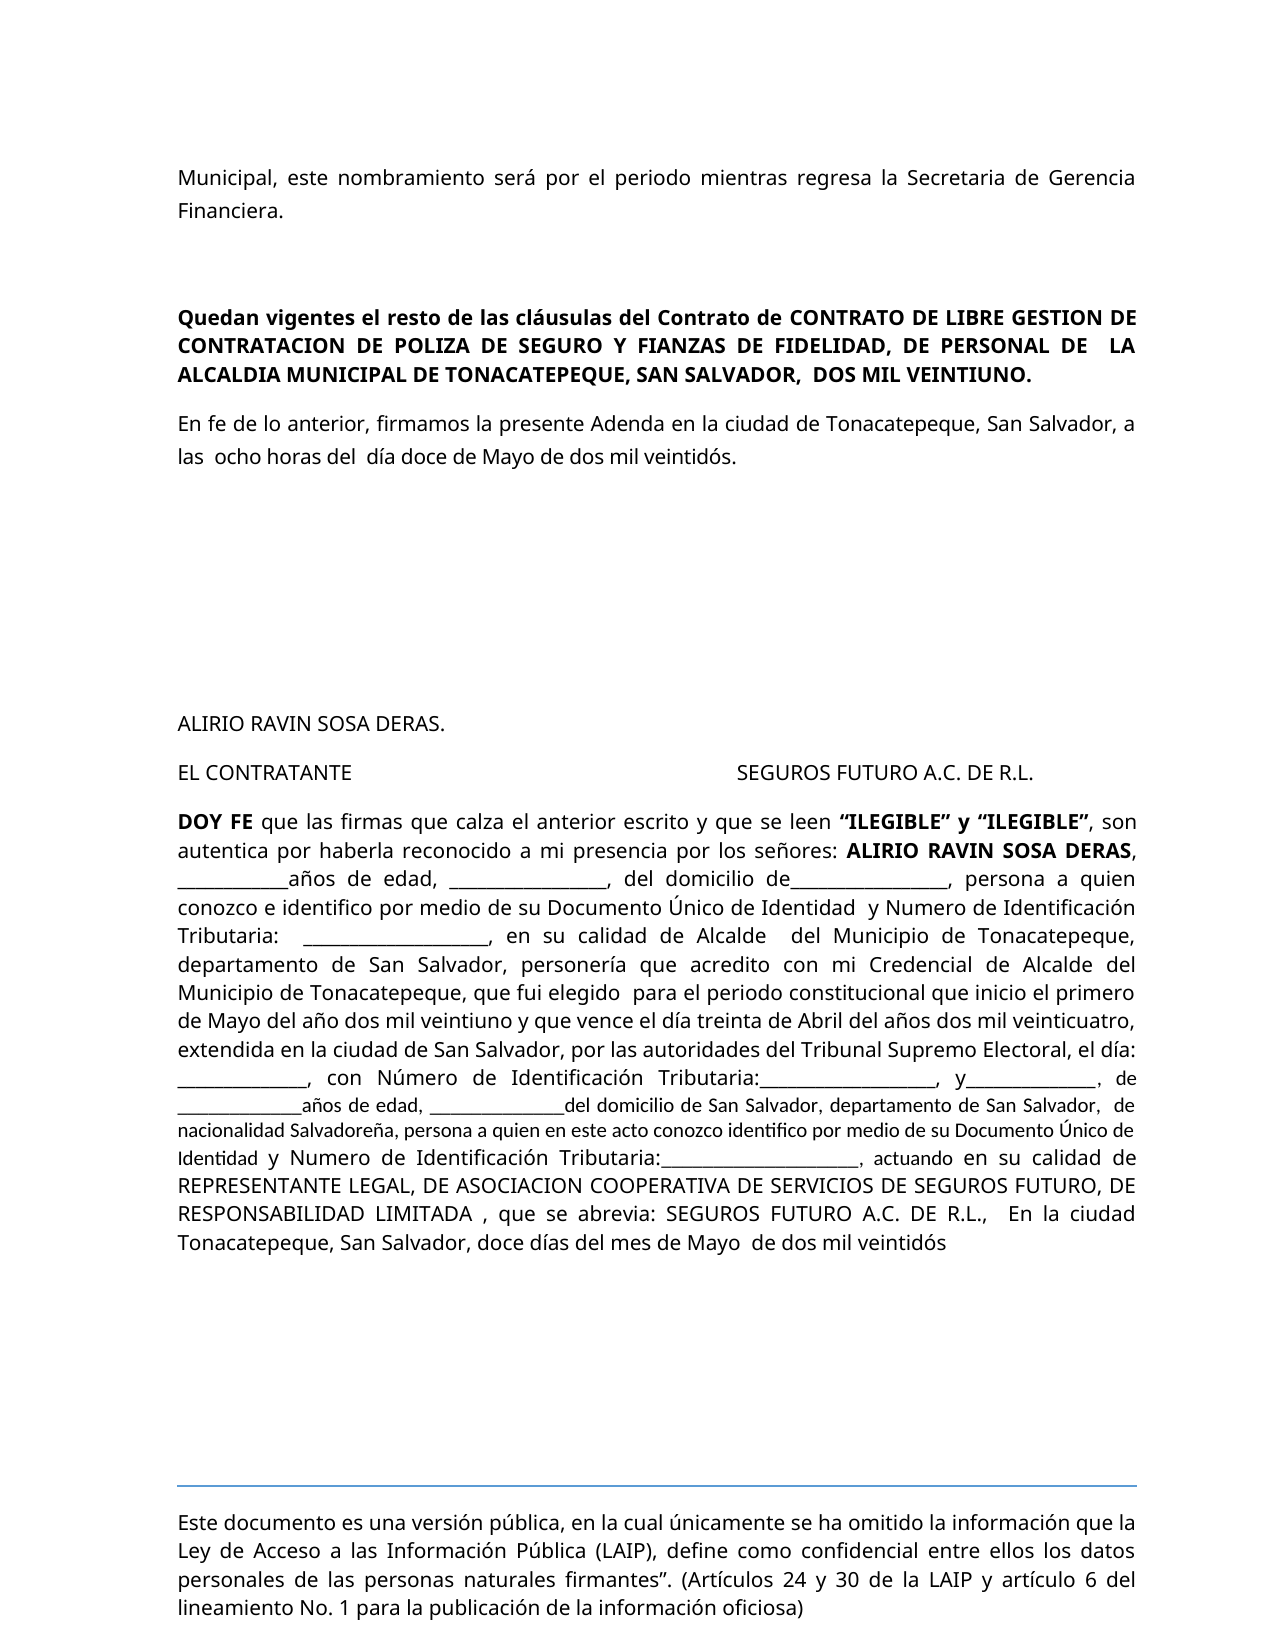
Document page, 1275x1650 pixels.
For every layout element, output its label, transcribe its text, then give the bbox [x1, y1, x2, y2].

text DOY FE que las firmas que calza el anterior escrito y que se leen “ILEGIBLE” y “ILEGIBLE”, son autentica por haberla reconocido a mi presencia por los señores: ALIRIO RAVIN SOSA DERAS, ____________años de edad, _________________, del domicilio de_________________, persona a quien conozco e identifico por medio de su Documento Único de Identidad y Numero de Identificación Tributaria: ____________________, en su calidad de Alcalde del Municipio de Tonacatepeque, departamento de San Salvador, personería que acredito con mi Credencial de Alcalde del Municipio de Tonacatepeque, que fui elegido para el periodo constitucional que inicio el primero de Mayo del año dos mil veintiuno y que vence el día treinta de Abril del años dos mil veinticuatro, extendida en la ciudad de San Salvador, por las autoridades del Tribunal Supremo Electoral, el día: ______________, con Número de Identificación Tributaria:___________________, y______________, de ____________años de edad, _____________del domicilio de San Salvador, departamento de San Salvador, de nacionalidad Salvadoreña, persona a quien en este acto conozco identifico por medio de su Documento Único de Identidad y Numero de Identificación Tributaria:___________________, actuando en su calidad de REPRESENTANTE LEGAL, DE ASOCIACION COOPERATIVA DE SERVICIOS DE SEGUROS FUTURO, DE RESPONSABILIDAD LIMITADA , que se abrevia: SEGUROS FUTURO A.C. DE R.L., En la ciudad Tonacatepeque, San Salvador, doce días del mes de Mayo de dos mil veintidós [177, 807, 1137, 1256]
text ALIRIO RAVIN SOSA DERAS. [177, 709, 1137, 737]
text En fe de lo anterior, firmamos la presente Adenda en la ciudad de Tonacatepeque, San Salvador, a las ocho horas del día doce de Mayo de dos mil veintidós. [177, 409, 1137, 470]
text EL CONTRATANTE SEGUROS FUTURO A.C. DE R.L. [177, 758, 1137, 787]
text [177, 163, 1137, 224]
text Quedan vigentes el resto de las cláusulas del Contrato de CONTRATO DE LIBRE GESTION DE CONTRATACION DE POLIZA DE SEGURO Y FIANZAS DE FIDELIDAD, DE PERSONAL DE LA ALCALDIA MUNICIPAL DE TONACATEPEQUE, SAN SALVADOR, DOS MIL VEINTIUNO. [177, 303, 1137, 388]
